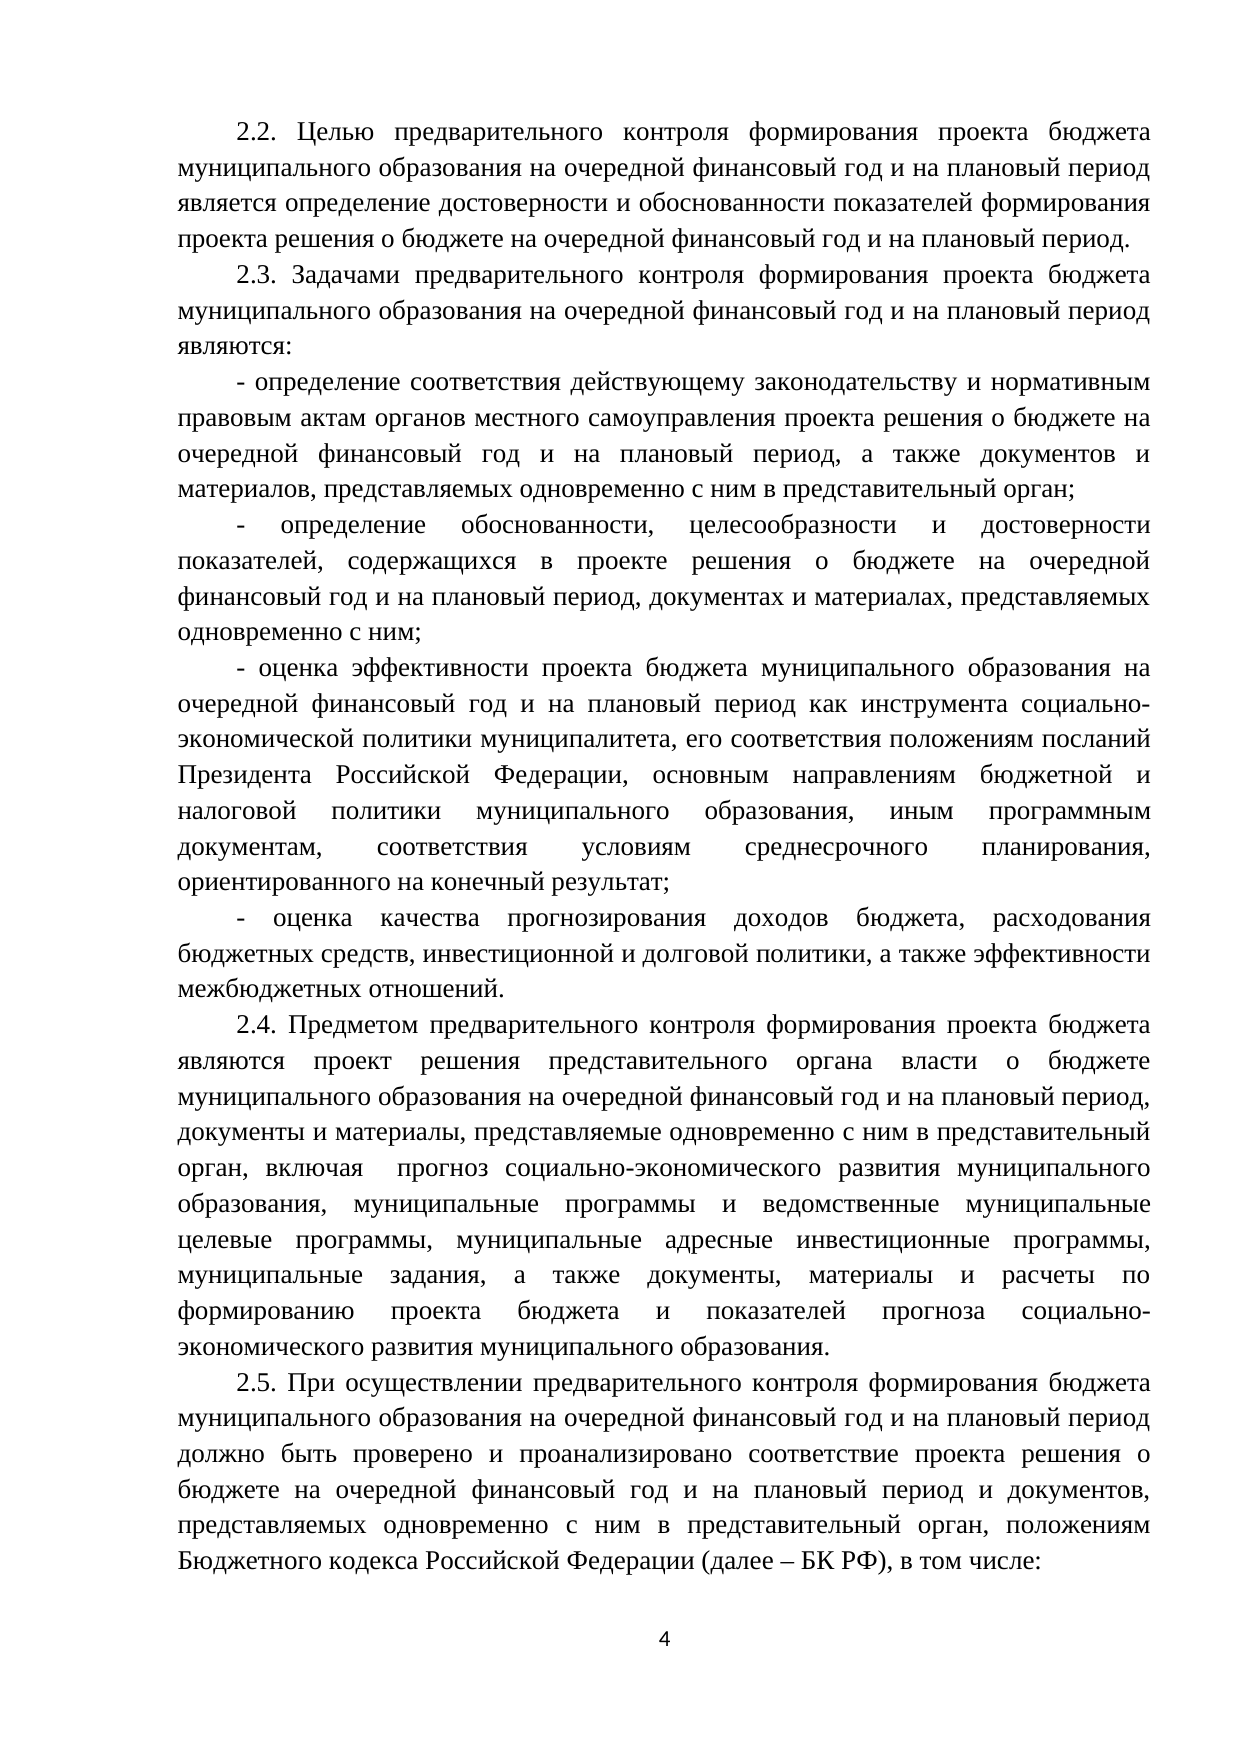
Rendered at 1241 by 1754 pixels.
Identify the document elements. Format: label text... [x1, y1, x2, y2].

text 2.4. Предметом предварительного контроля формирования проекта бюджета являются проект решения представительного органа власти о бюджете муниципального образования на очередной финансовый год и на плановый период, документы и материалы, представляемые одновременно с ним в представительный орган, включая прогноз социально-экономического развития муниципального образования, муниципальные программы и ведомственные муниципальные целевые программы, муниципальные адресные инвестиционные программы, муниципальные задания, а также документы, материалы и расчеты по формированию проекта бюджета и показателей прогноза социально-экономического развития муниципального образования. [177, 1008, 1152, 1361]
text 2.2. Целью предварительного контроля формирования проекта бюджета муниципального образования на очередной финансовый год и на плановый период является определение достоверности и обоснованности показателей формирования проекта решения о бюджете на очередной финансовый год и на плановый период. [177, 115, 1152, 253]
text 2.5. При осуществлении предварительного контроля формирования бюджета муниципального образования на очередной финансовый год и на плановый период должно быть проверено и проанализировано соответствие проекта решения о бюджете на очередной финансовый год и на плановый период и документов, представляемых одновременно с ним в представительный орган, положениям Бюджетного кодекса Российской Федерации (далее – БК РФ), в том числе: [177, 1366, 1152, 1575]
text - оценка эффективности проекта бюджета муниципального образования на очередной финансовый год и на плановый период как инструмента социально-экономической политики муниципалитета, его соответствия положениям посланий Президента Российской Федерации, основным направлениям бюджетной и налоговой политики муниципального образования, иным программным документам, соответствия условиям среднесрочного планирования, ориентированного на конечный результат; [177, 651, 1152, 897]
text - определение соответствия действующему законодательству и нормативным правовым актам органов местного самоуправления проекта решения о бюджете на очередной финансовый год и на плановый период, а также документов и материалов, представляемых одновременно с ним в представительный орган; [177, 365, 1152, 503]
text 2.3. Задачами предварительного контроля формирования проекта бюджета муниципального образования на очередной финансовый год и на плановый период являются: [177, 258, 1152, 361]
text - оценка качества прогнозирования доходов бюджета, расходования бюджетных средств, инвестиционной и долговой политики, а также эффективности межбюджетных отношений. [177, 901, 1152, 1004]
text - определение обоснованности, целесообразности и достоверности показателей, содержащихся в проекте решения о бюджете на очередной финансовый год и на плановый период, документах и материалах, представляемых одновременно с ним; [177, 508, 1152, 646]
